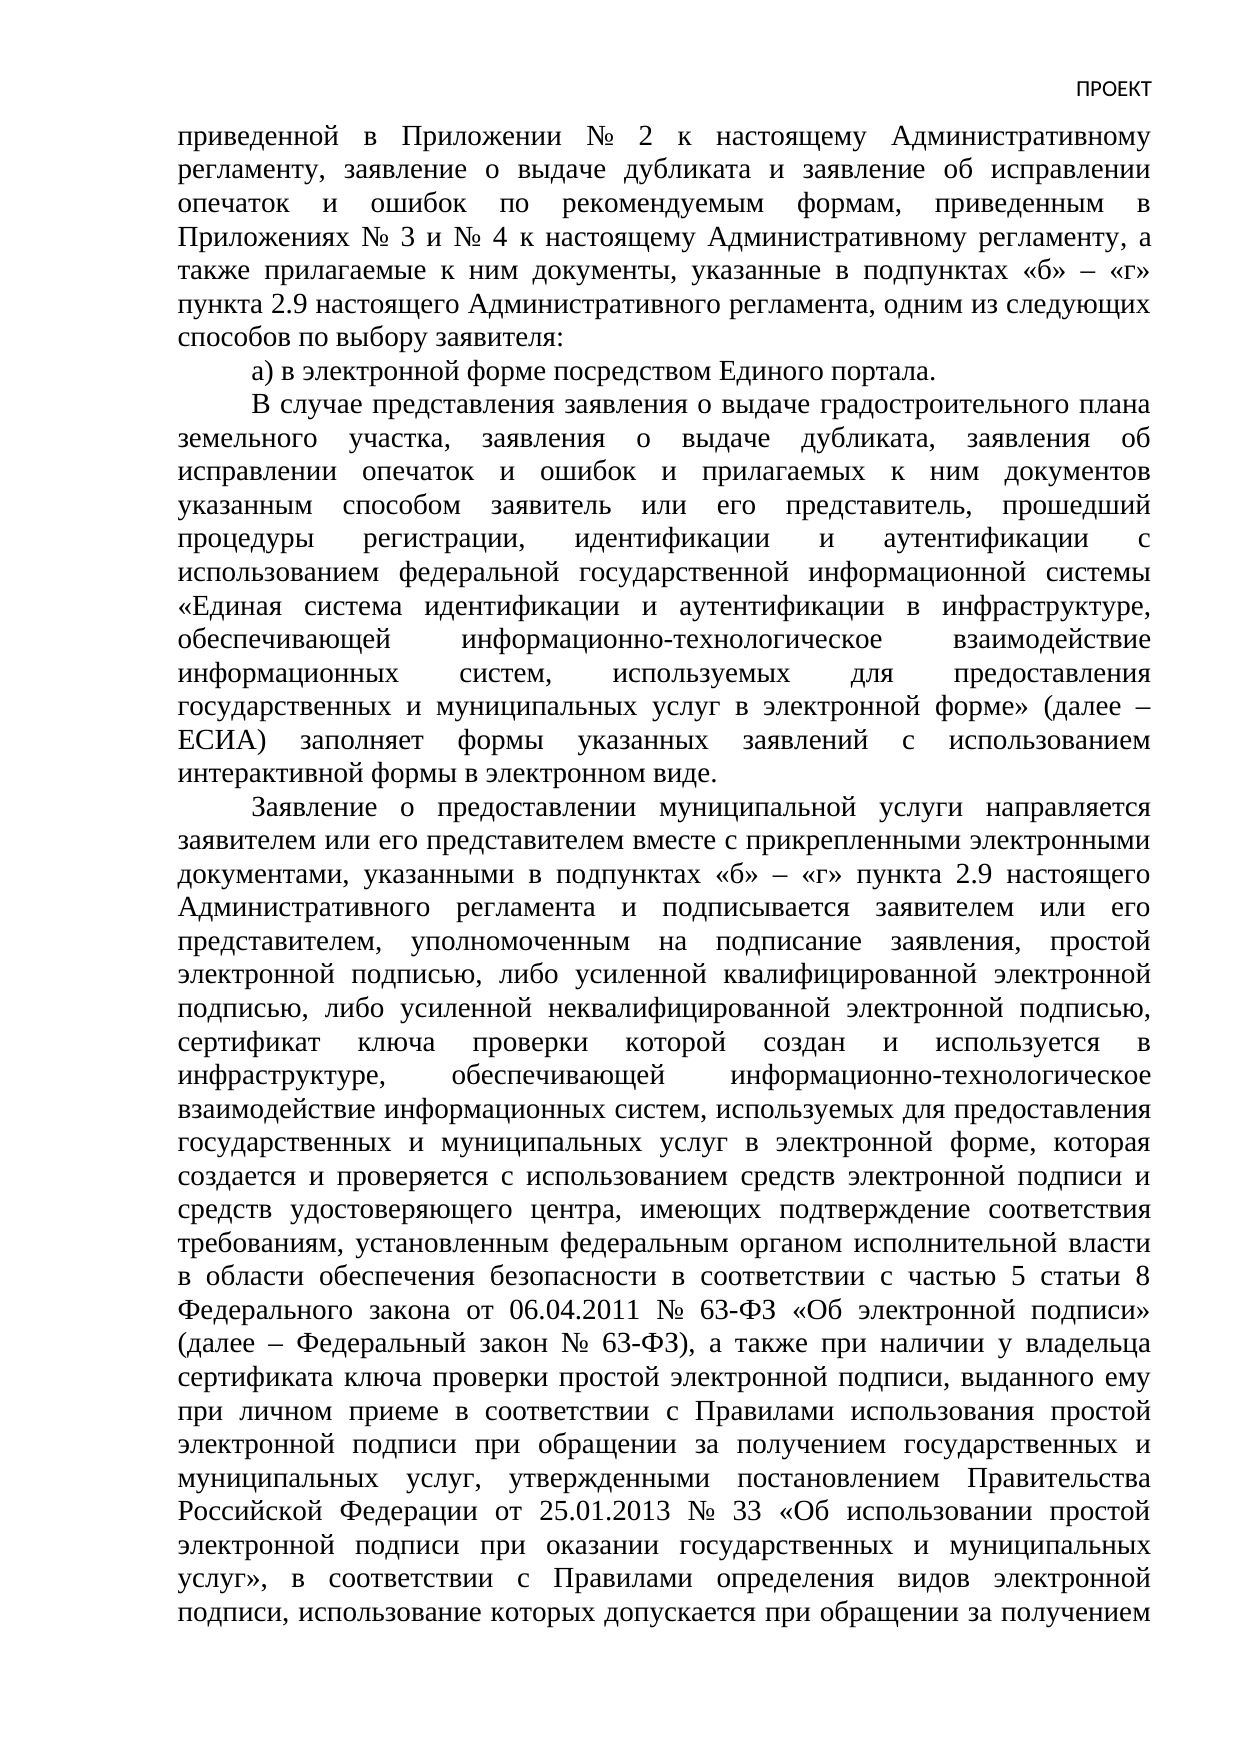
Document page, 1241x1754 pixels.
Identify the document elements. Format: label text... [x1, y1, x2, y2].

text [177, 118, 1152, 353]
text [177, 789, 1152, 1627]
text В случае представления заявления о выдаче градостроительного плана земельного участка, заявления о выдаче дубликата, заявления об исправлении опечаток и ошибок и прилагаемых к ним документов указанным способом заявитель или его представитель, прошедший процедуры регистрации, идентификации и аутентификации с использованием федеральной государственной информационной системы «Единая система идентификации и аутентификации в инфраструктуре, обеспечивающей информационно-технологическое взаимодействие информационных систем, используемых для предоставления государственных и муниципальных услуг в электронной форме» (далее – ЕСИА) заполняет формы указанных заявлений с использованием интерактивной формы в электронном виде. [177, 386, 1152, 789]
text а) в электронной форме посредством Единого портала. [177, 353, 1152, 386]
